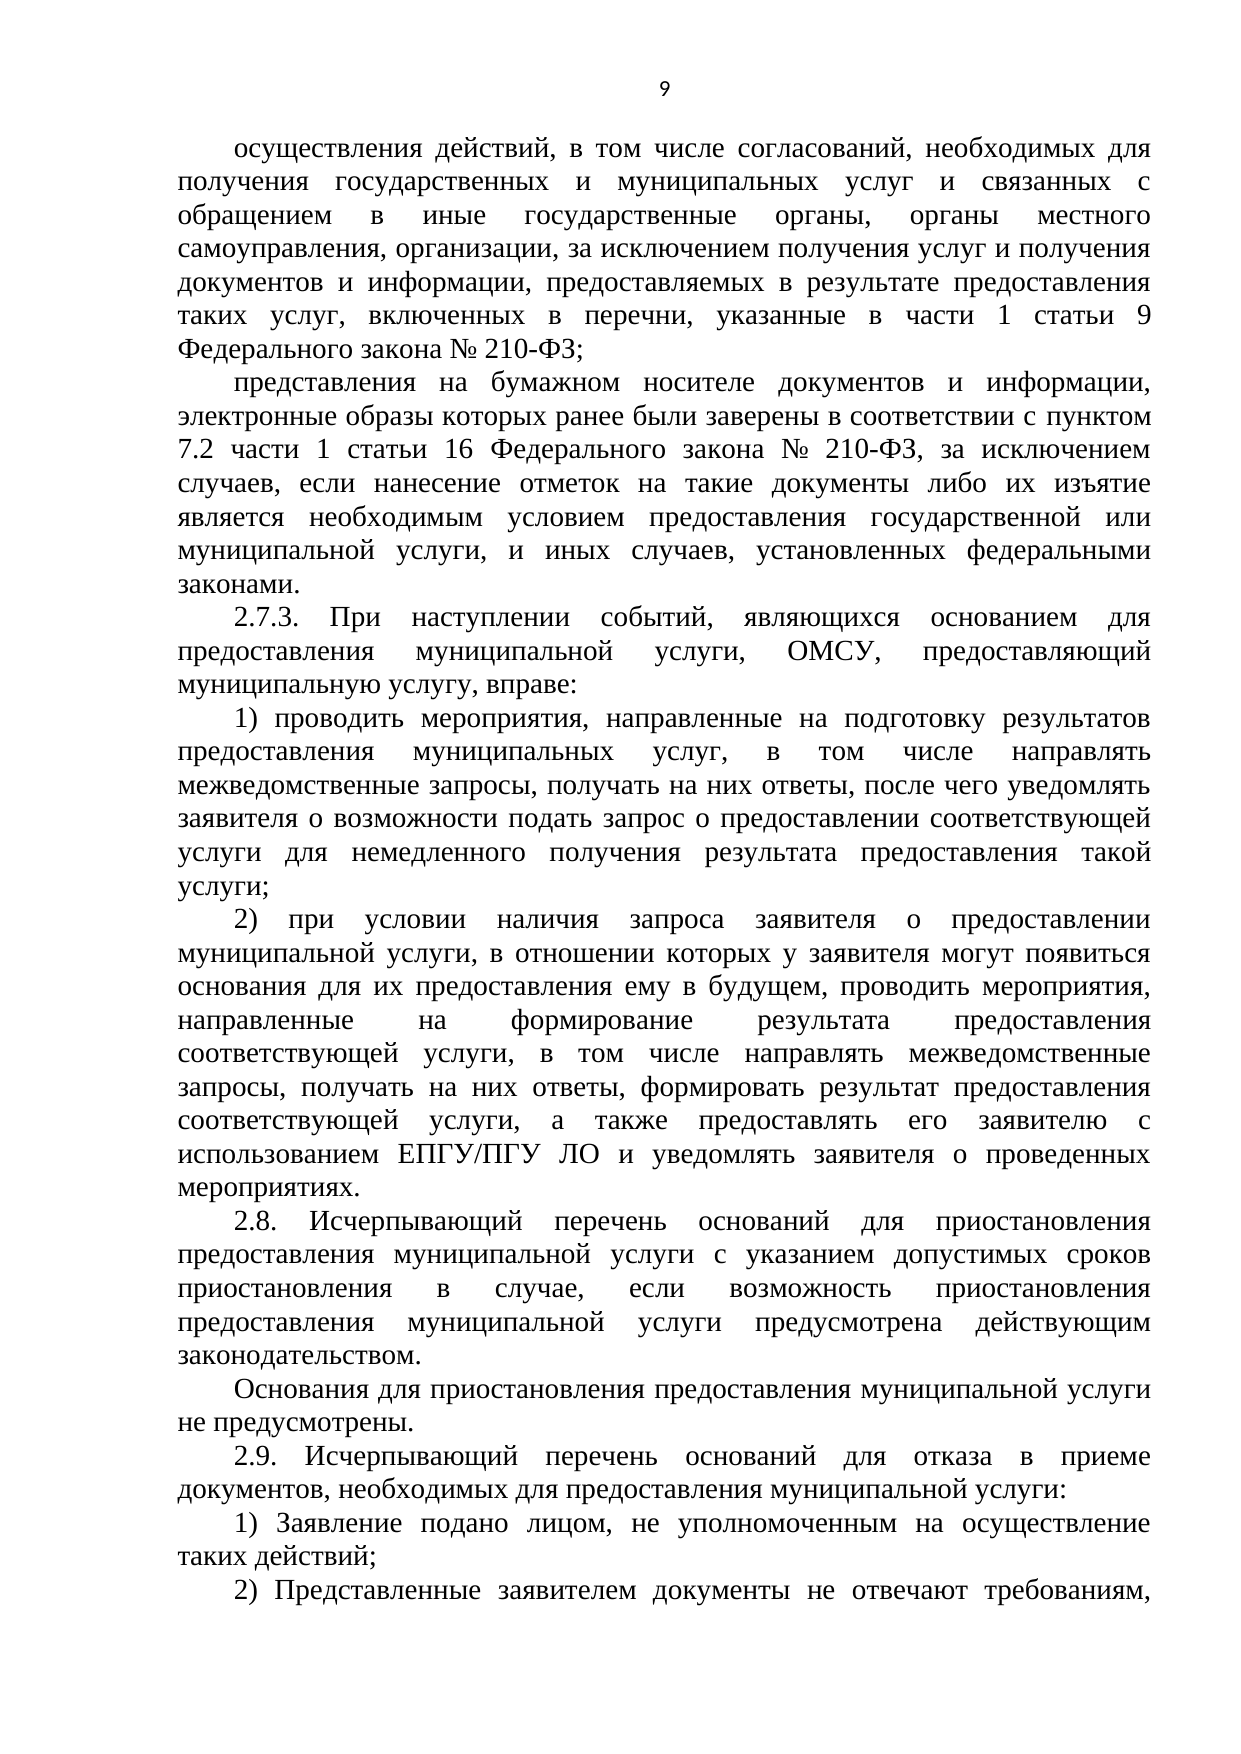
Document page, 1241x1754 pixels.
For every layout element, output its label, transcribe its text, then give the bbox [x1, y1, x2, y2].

text Основания для приостановления предоставления муниципальной услуги не предусмотрены. [177, 1371, 1152, 1438]
text 2.7.3. При наступлении событий, являющихся основанием для предоставления муниципальной услуги, ОМСУ, предоставляющий муниципальную услугу, вправе: [177, 599, 1152, 700]
text 1) проводить мероприятия, направленные на подготовку результатов предоставления муниципальных услуг, в том числе направлять межведомственные запросы, получать на них ответы, после чего уведомлять заявителя о возможности подать запрос о предоставлении соответствующей услуги для немедленного получения результата предоставления такой услуги; [177, 700, 1152, 901]
text 2.9. Исчерпывающий перечень оснований для отказа в приеме документов, необходимых для предоставления муниципальной услуги: [177, 1438, 1152, 1505]
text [177, 1572, 1152, 1606]
text 1) Заявление подано лицом, не уполномоченным на осуществление таких действий; [177, 1505, 1152, 1572]
text 2) при условии наличия запроса заявителя о предоставлении муниципальной услуги, в отношении которых у заявителя могут появиться основания для их предоставления ему в будущем, проводить мероприятия, направленные на формирование результата предоставления соответствующей услуги, в том числе направлять межведомственные запросы, получать на них ответы, формировать результат предоставления соответствующей услуги, а также предоставлять его заявителю с использованием ЕПГУ/ПГУ ЛО и уведомлять заявителя о проведенных мероприятиях. [177, 901, 1152, 1203]
text представления на бумажном носителе документов и информации, электронные образы которых ранее были заверены в соответствии с пунктом 7.2 части 1 статьи 16 Федерального закона № 210-ФЗ, за исключением случаев, если нанесение отметок на такие документы либо их изъятие является необходимым условием предоставления государственной или муниципальной услуги, и иных случаев, установленных федеральными законами. [177, 364, 1152, 599]
text осуществления действий, в том числе согласований, необходимых для получения государственных и муниципальных услуг и связанных с обращением в иные государственные органы, органы местного самоуправления, организации, за исключением получения услуг и получения документов и информации, предоставляемых в результате предоставления таких услуг, включенных в перечни, указанные в части 1 статьи 9 Федерального закона № 210-ФЗ; [177, 130, 1152, 364]
text 2.8. Исчерпывающий перечень оснований для приостановления предоставления муниципальной услуги с указанием допустимых сроков приостановления в случае, если возможность приостановления предоставления муниципальной услуги предусмотрена действующим законодательством. [177, 1203, 1152, 1371]
